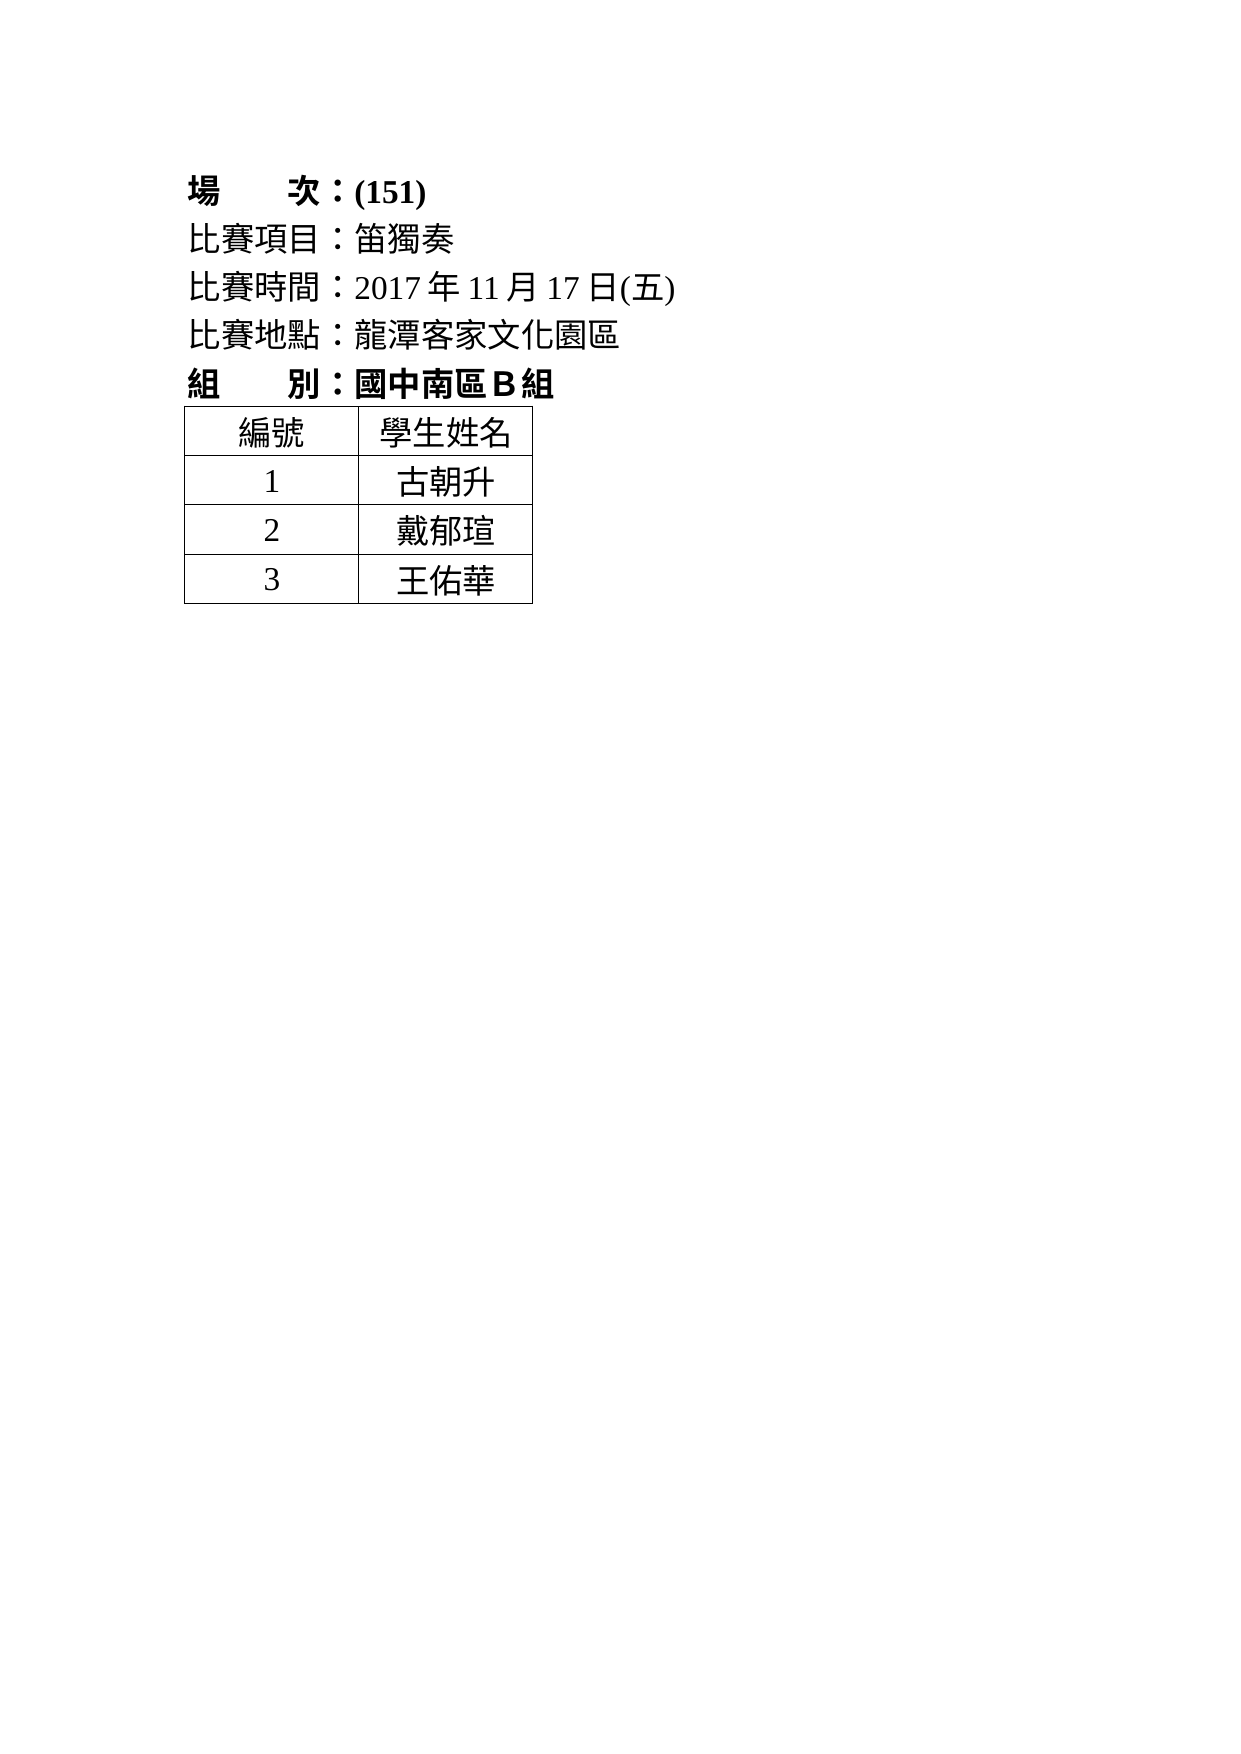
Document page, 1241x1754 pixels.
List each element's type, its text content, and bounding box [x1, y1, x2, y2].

text 比賽時間：2017年11月17日(五) [187, 261, 1053, 309]
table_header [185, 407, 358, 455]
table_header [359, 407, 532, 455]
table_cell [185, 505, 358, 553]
text 組 別：國中南區Ｂ組 [187, 357, 1053, 406]
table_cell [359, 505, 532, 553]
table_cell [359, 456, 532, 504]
text 比賽項目：笛獨奏 [187, 213, 1053, 261]
text 場 次：(151) [187, 164, 1053, 213]
text 比賽地點：龍潭客家文化園區 [187, 309, 1053, 357]
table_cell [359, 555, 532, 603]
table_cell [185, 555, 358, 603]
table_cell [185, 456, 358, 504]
